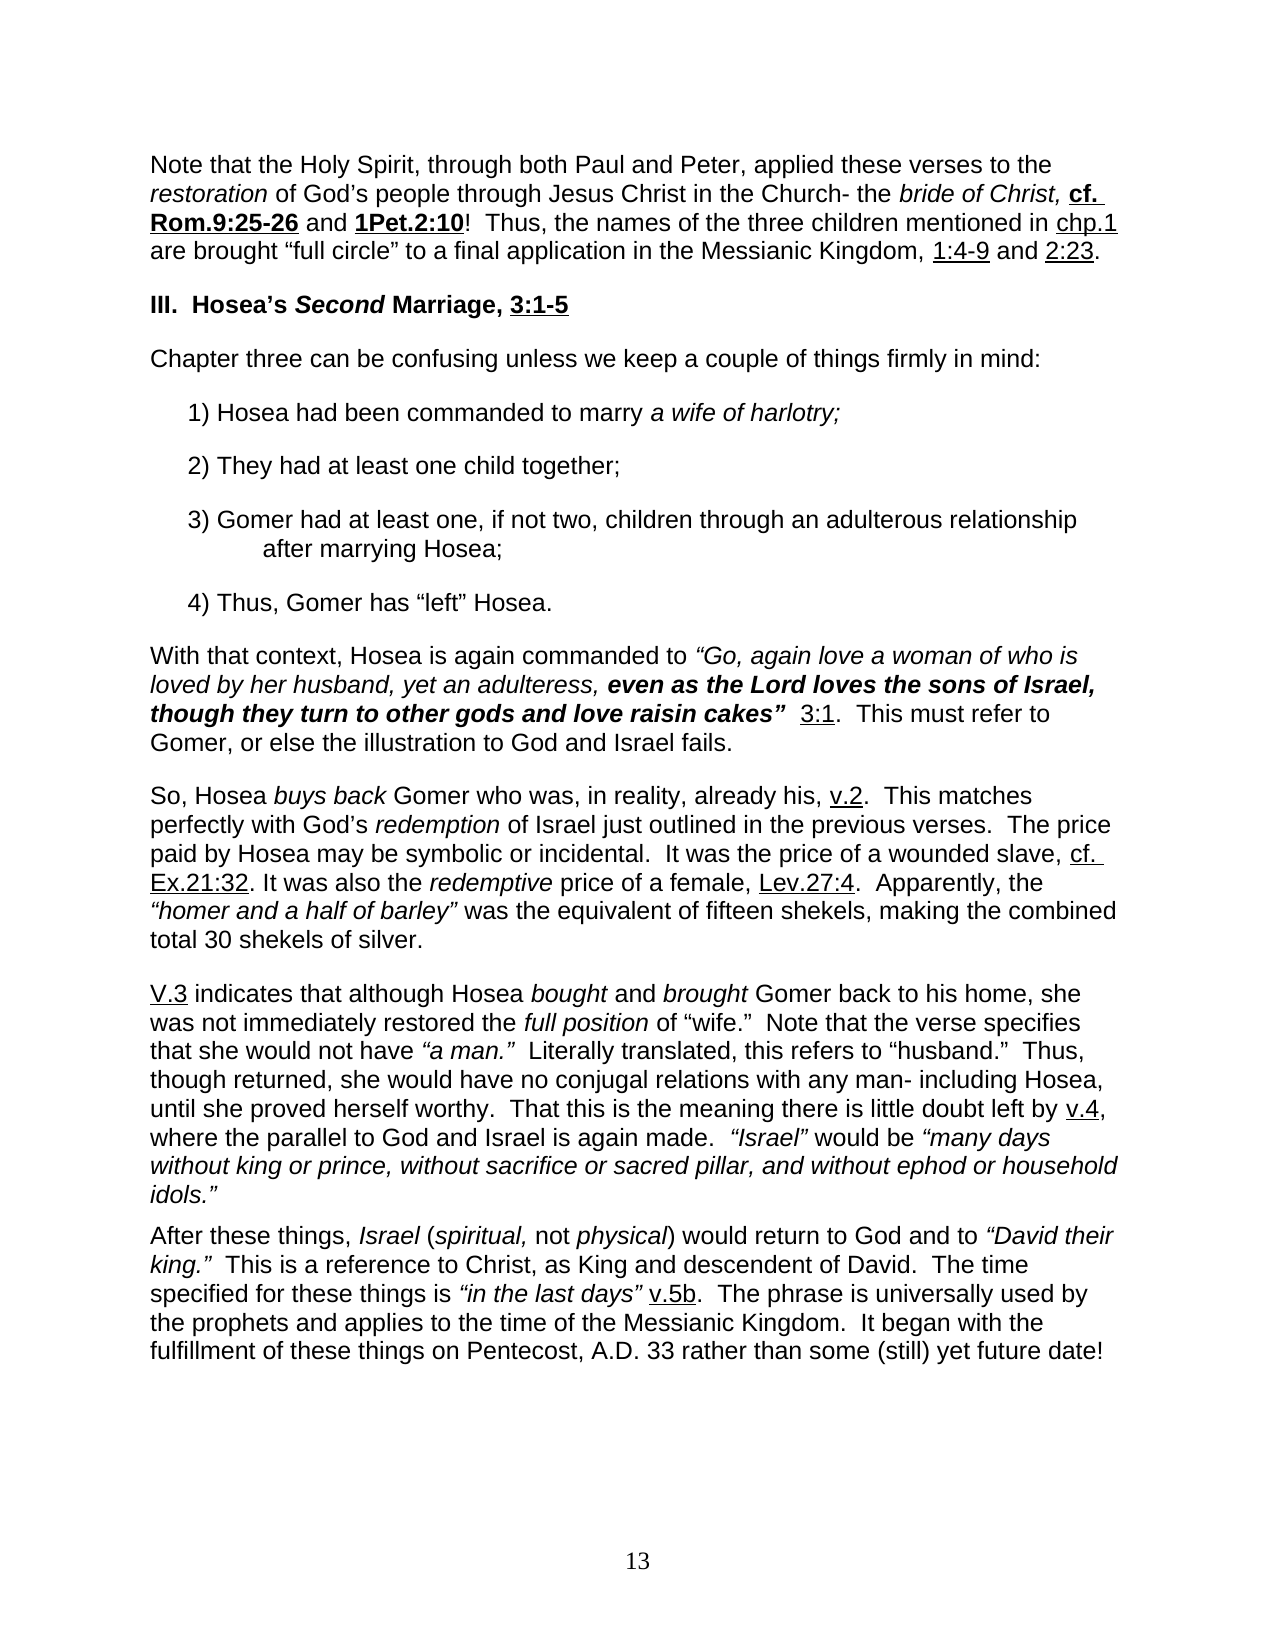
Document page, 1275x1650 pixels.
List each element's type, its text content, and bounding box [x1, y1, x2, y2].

text V.3 indicates that although Hosea bought and brought Gomer back to his home, she was not immediately restored the full position of “wife.” Note that the verse specifies that she would not have “a man.” Literally translated, this refers to “husband.” Thus, though returned, she would have no conjugal relations with any man- including Hosea, until she proved herself worthy. That this is the meaning there is little doubt left by v.4, where the parallel to God and Israel is again made. “Israel” would be “many days without king or prince, without sacrifice or sacred pillar, and without ephod or household idols.” [150, 979, 1125, 1209]
text With that context, Hosea is again commanded to “Go, again love a woman of who is loved by her husband, yet an adulteress, even as the Lord loves the sons of Israel, though they turn to other gods and love raisin cakes” 3:1. This must refer to Gomer, or else the illustration to God and Israel fails. [150, 641, 1125, 756]
text 2) They had at least one child together; [187, 451, 1125, 480]
text 1) Hosea had been commanded to marry a wife of harlotry; [187, 397, 1125, 426]
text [150, 150, 1125, 265]
text III. Hosea’s Second Marriage, 3:1-5 [150, 290, 1125, 319]
text 4) Thus, Gomer has “left” Hosea. [187, 587, 1125, 616]
text So, Hosea buys back Gomer who was, in reality, already his, v.2. This matches perfectly with God’s redemption of Israel just outlined in the previous verses. The price paid by Hosea may be symbolic or incidental. It was the price of a wounded slave, cf. Ex.21:32. It was also the redemptive price of a female, Lev.27:4. Apparently, the “homer and a half of barley” was the equivalent of fifteen shekels, making the combined total 30 shekels of silver. [150, 781, 1125, 954]
text Chapter three can be confusing unless we keep a couple of things firmly in mind: [150, 344, 1125, 372]
text 3) Gomer had at least one, if not two, children through an adulterous relationship after marrying Hosea; [187, 505, 1125, 562]
title After these things, Israel (spiritual, not physical) would return to God and to “David their king.” This is a reference to Christ, as King and descendent of David. The time specified for these things is “in the last days” v.5b. The phrase is universally used by the prophets and applies to the time of the Messianic Kingdom. It began with the fulfillment of these things on Pentecost, A.D. 33 rather than some (still) yet future date! [150, 1221, 1125, 1365]
